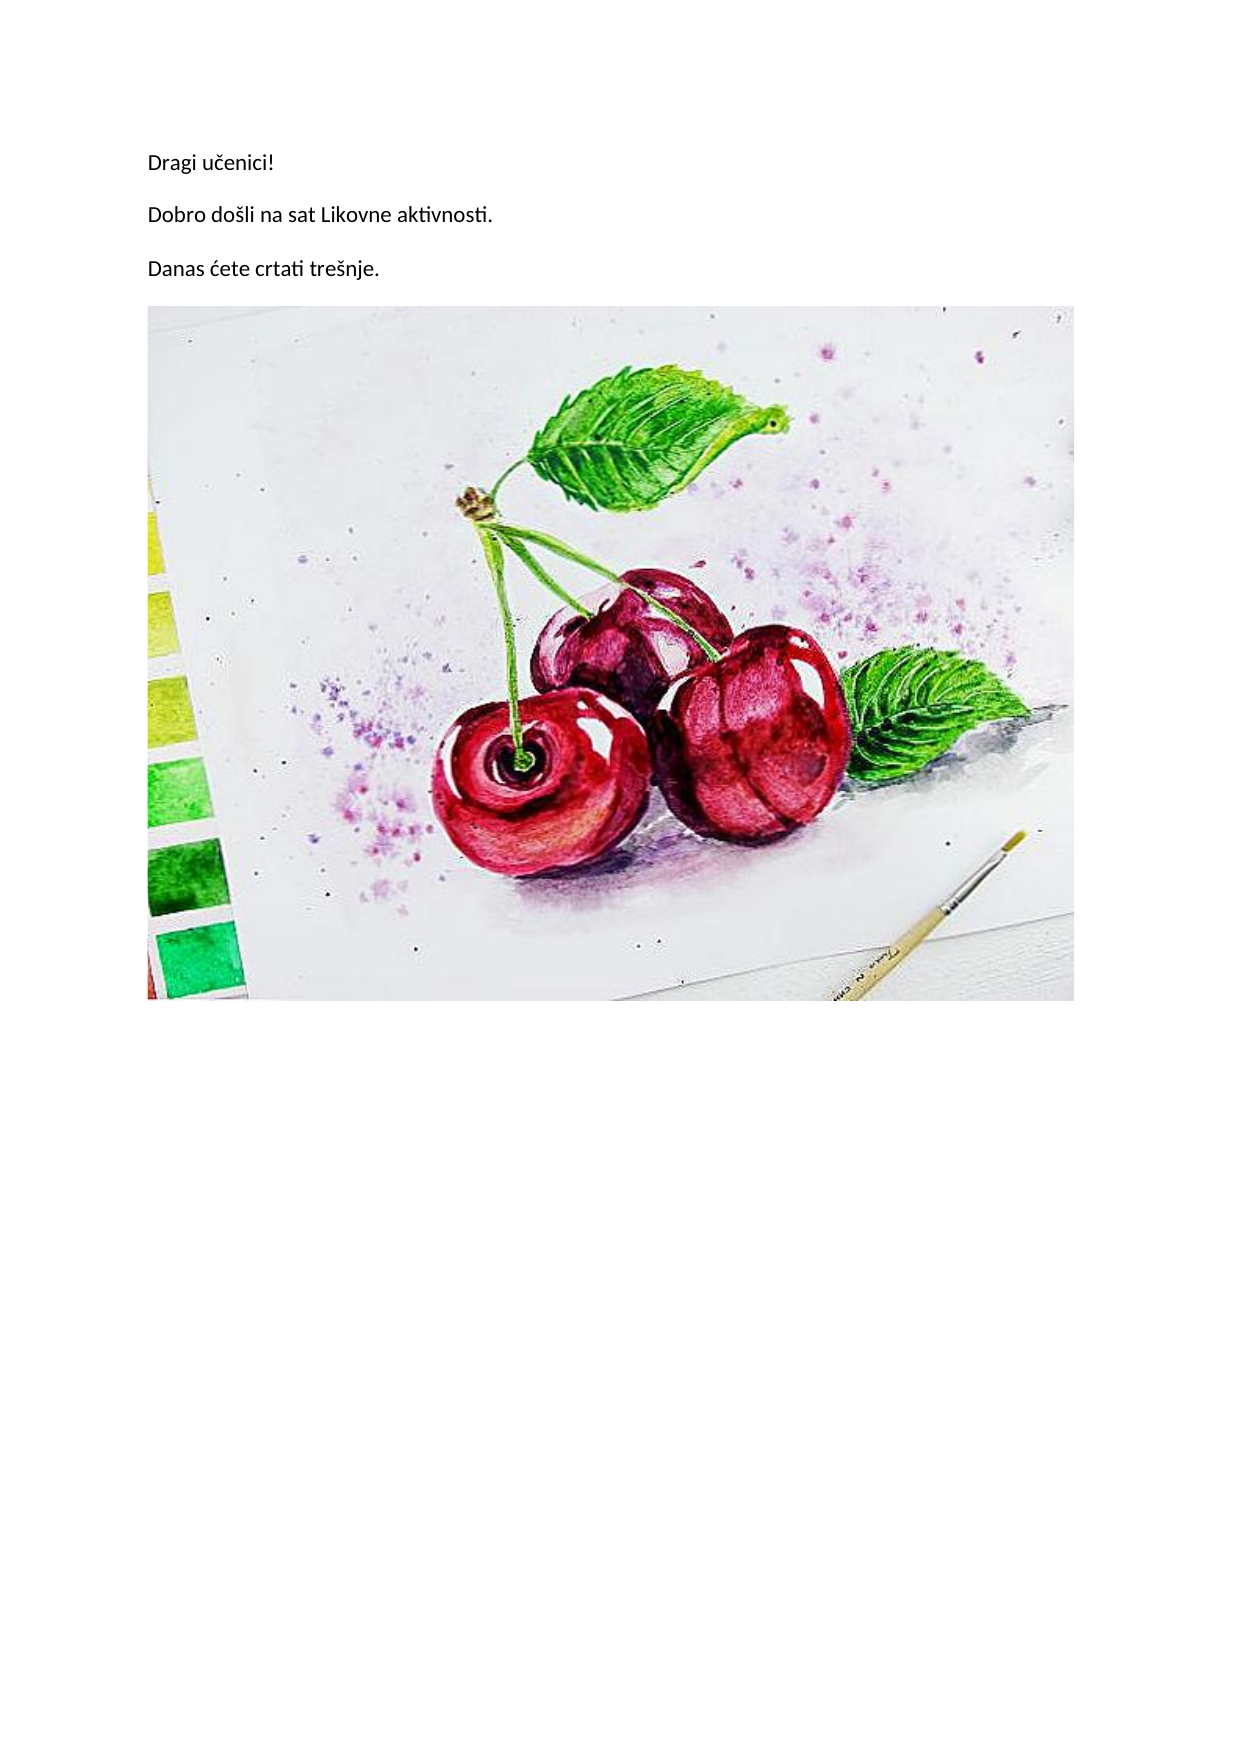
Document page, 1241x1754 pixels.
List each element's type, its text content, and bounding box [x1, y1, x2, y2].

text Dragi učenici! [148, 148, 1093, 176]
text Danas ćete crtati trešnje. [148, 254, 1093, 282]
text Dobro došli na sat Likovne aktivnosti. [148, 201, 1093, 229]
picture [147, 306, 1075, 1001]
